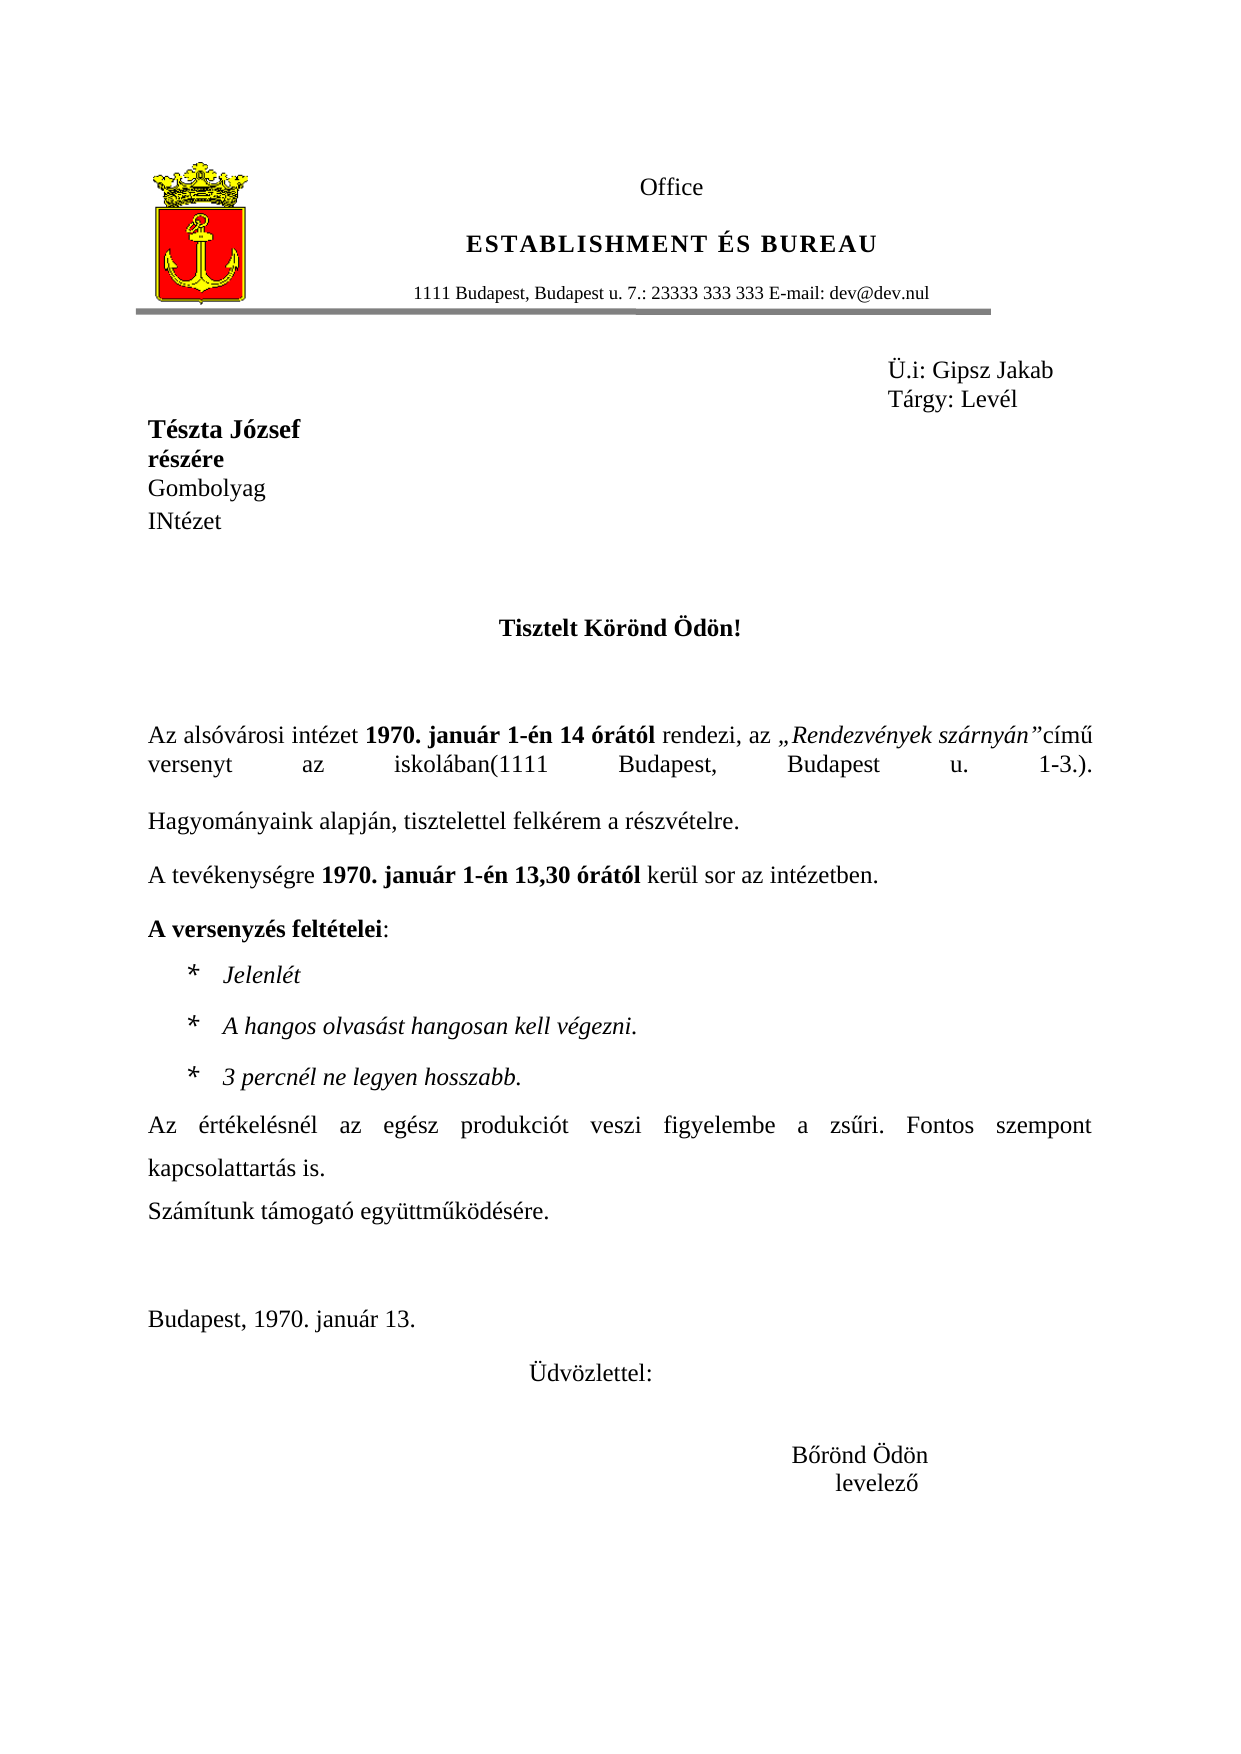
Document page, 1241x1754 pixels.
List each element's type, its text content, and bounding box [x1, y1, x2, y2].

text Office [251, 172, 1093, 200]
text részére [148, 444, 1093, 473]
text Ü.i: Gipsz Jakab [664, 356, 1063, 384]
list 3 percnél ne legyen hosszabb. [185, 1059, 1093, 1093]
text Establishment és Bureau [251, 229, 1093, 258]
list Jelenlét [185, 957, 1093, 991]
text A versenyzés feltételei: [148, 914, 1093, 943]
text Üdvözlettel: [148, 1358, 1093, 1387]
text Tisztelt Körönd Ödön! [148, 613, 1093, 642]
text Tészta József [148, 413, 1093, 444]
text A tevékenységre 1970. január 1-én 13,30 órától kerül sor az intézetben. [148, 860, 1093, 889]
list A hangos olvasást hangosan kell végezni. [185, 1008, 1093, 1042]
text Az alsóvárosi intézet 1970. január 1-én 14 órától rendezi, az „Rendezvények szárnyán”című versenyt az iskolában(1111 Budapest, Budapest u. 1-3.). [148, 721, 1093, 806]
text Tárgy: Levél [738, 384, 1093, 413]
text Gombolyag INtézet [148, 473, 1093, 535]
picture [150, 161, 251, 307]
text levelező [148, 1468, 1093, 1497]
text Az értékelésnél az egész produkciót veszi figyelembe a zsűri. Fontos szempont kapcsolattartás is. [148, 1110, 1093, 1182]
text Hagyományaink alapján, tisztelettel felkérem a részvételre. [148, 806, 1093, 835]
text Bőrönd Ödön [148, 1440, 1093, 1468]
text Számítunk támogató együttműködésére. [148, 1196, 1093, 1225]
text Budapest, 1970. január 13. [148, 1304, 1093, 1333]
text 1111 Budapest, Budapest u. 7.: 23333 333 333 E-mail: dev@dev.nul [251, 282, 1093, 303]
